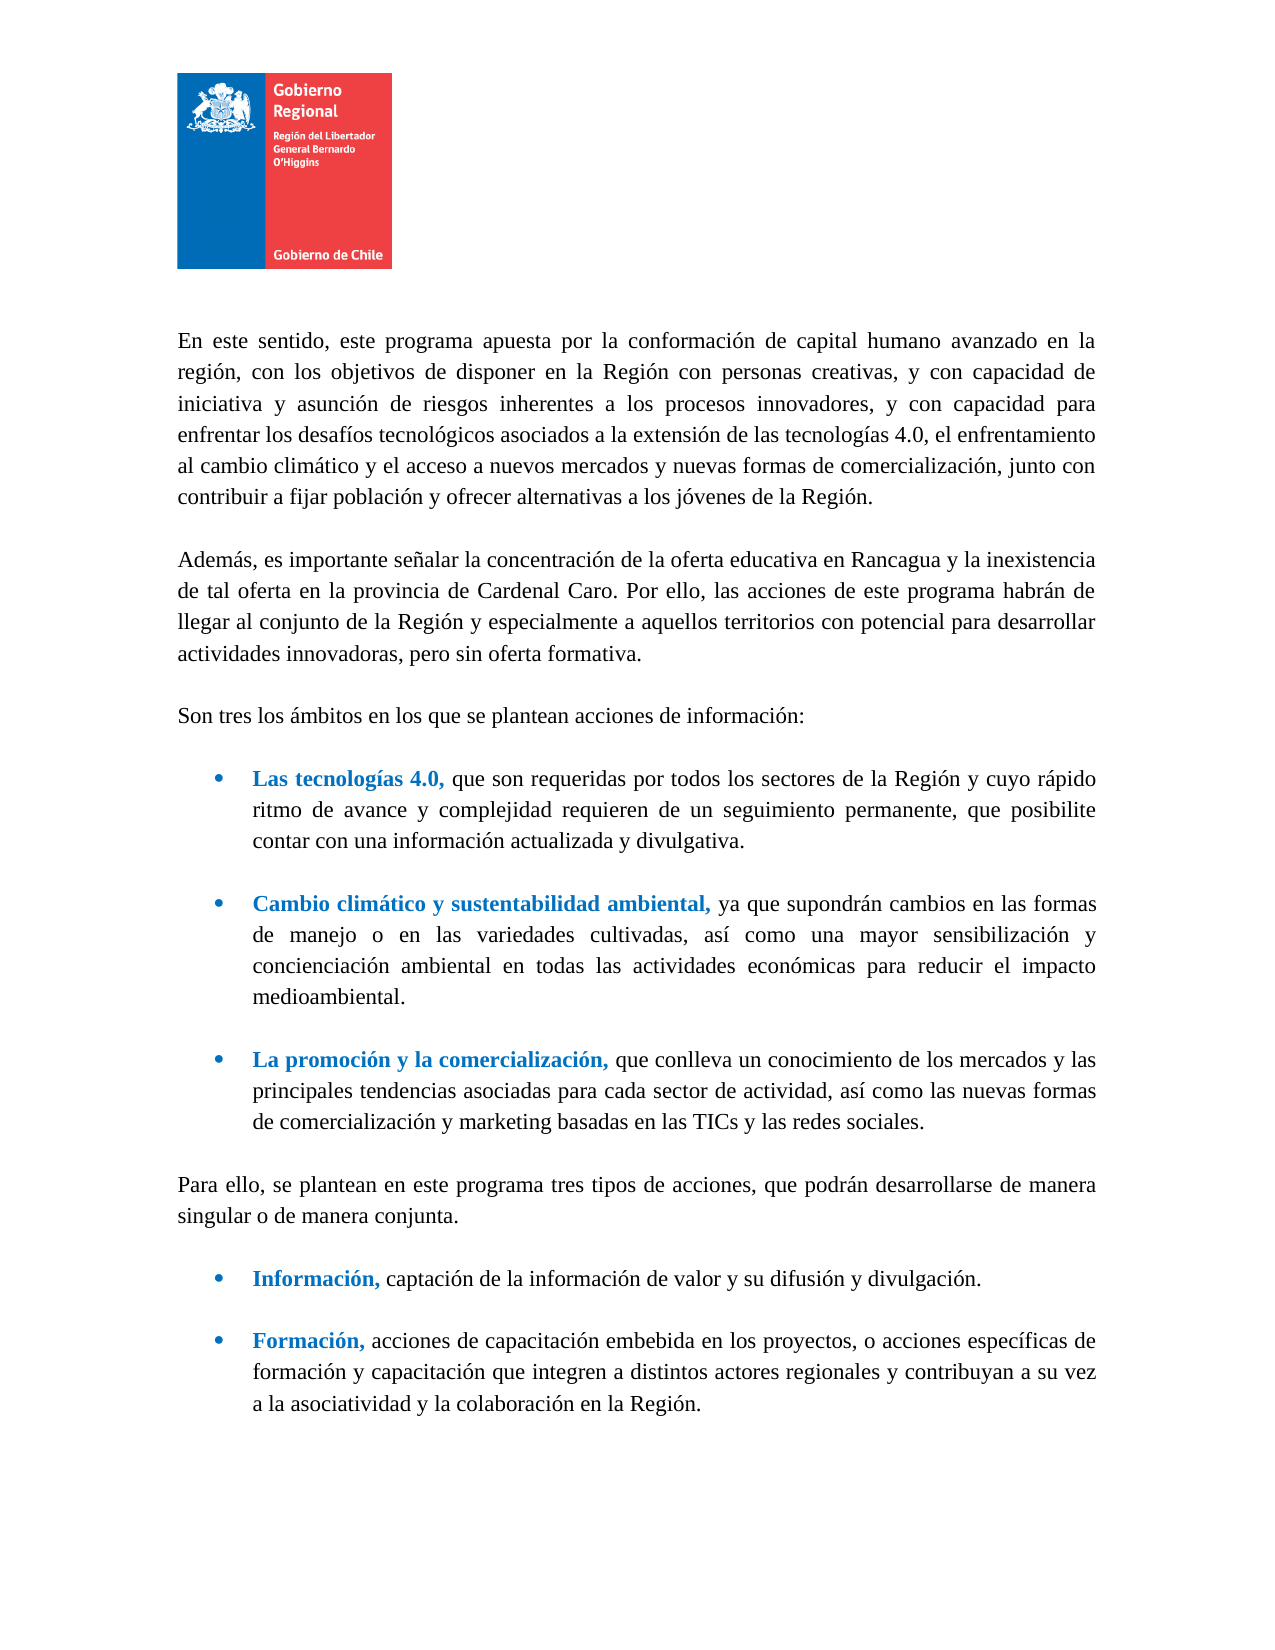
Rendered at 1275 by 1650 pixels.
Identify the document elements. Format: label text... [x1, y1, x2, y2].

list La promoción y la comercialización, que conlleva un conocimiento de los mercados y las principales tendencias asociadas para cada sector de actividad, así como las nuevas formas de comercialización y marketing basadas en las TICs y las redes sociales. [215, 1042, 1098, 1136]
list Cambio climático y sustentabilidad ambiental, ya que supondrán cambios en las formas de manejo o en las variedades cultivadas, así como una mayor sensibilización y concienciación ambiental en todas las actividades económicas para reducir el impacto medioambiental. [215, 886, 1098, 1011]
list Formación, acciones de capacitación embebida en los proyectos, o acciones específicas de formación y capacitación que integren a distintos actores regionales y contribuyan a su vez a la asociatividad y la colaboración en la Región. [215, 1323, 1098, 1417]
list Información, captación de la información de valor y su difusión y divulgación. [215, 1261, 1098, 1292]
text Para ello, se plantean en este programa tres tipos de acciones, que podrán desarrollarse de manera singular o de manera conjunta. [177, 1167, 1098, 1230]
picture [177, 73, 392, 269]
list Las tecnologías 4.0, que son requeridas por todos los sectores de la Región y cuyo rápido ritmo de avance y complejidad requieren de un seguimiento permanente, que posibilite contar con una información actualizada y divulgativa. [215, 761, 1098, 855]
text En este sentido, este programa apuesta por la conformación de capital humano avanzado en la región, con los objetivos de disponer en la Región con personas creativas, y con capacidad de iniciativa y asunción de riesgos inherentes a los procesos innovadores, y con capacidad para enfrentar los desafíos tecnológicos asociados a la extensión de las tecnologías 4.0, el enfrentamiento al cambio climático y el acceso a nuevos mercados y nuevas formas de comercialización, junto con contribuir a fijar población y ofrecer alternativas a los jóvenes de la Región. [177, 323, 1098, 511]
text Además, es importante señalar la concentración de la oferta educativa en Rancagua y la inexistencia de tal oferta en la provincia de Cardenal Caro. Por ello, las acciones de este programa habrán de llegar al conjunto de la Región y especialmente a aquellos territorios con potencial para desarrollar actividades innovadoras, pero sin oferta formativa. [177, 542, 1098, 667]
text Son tres los ámbitos en los que se plantean acciones de información: [177, 698, 1098, 730]
